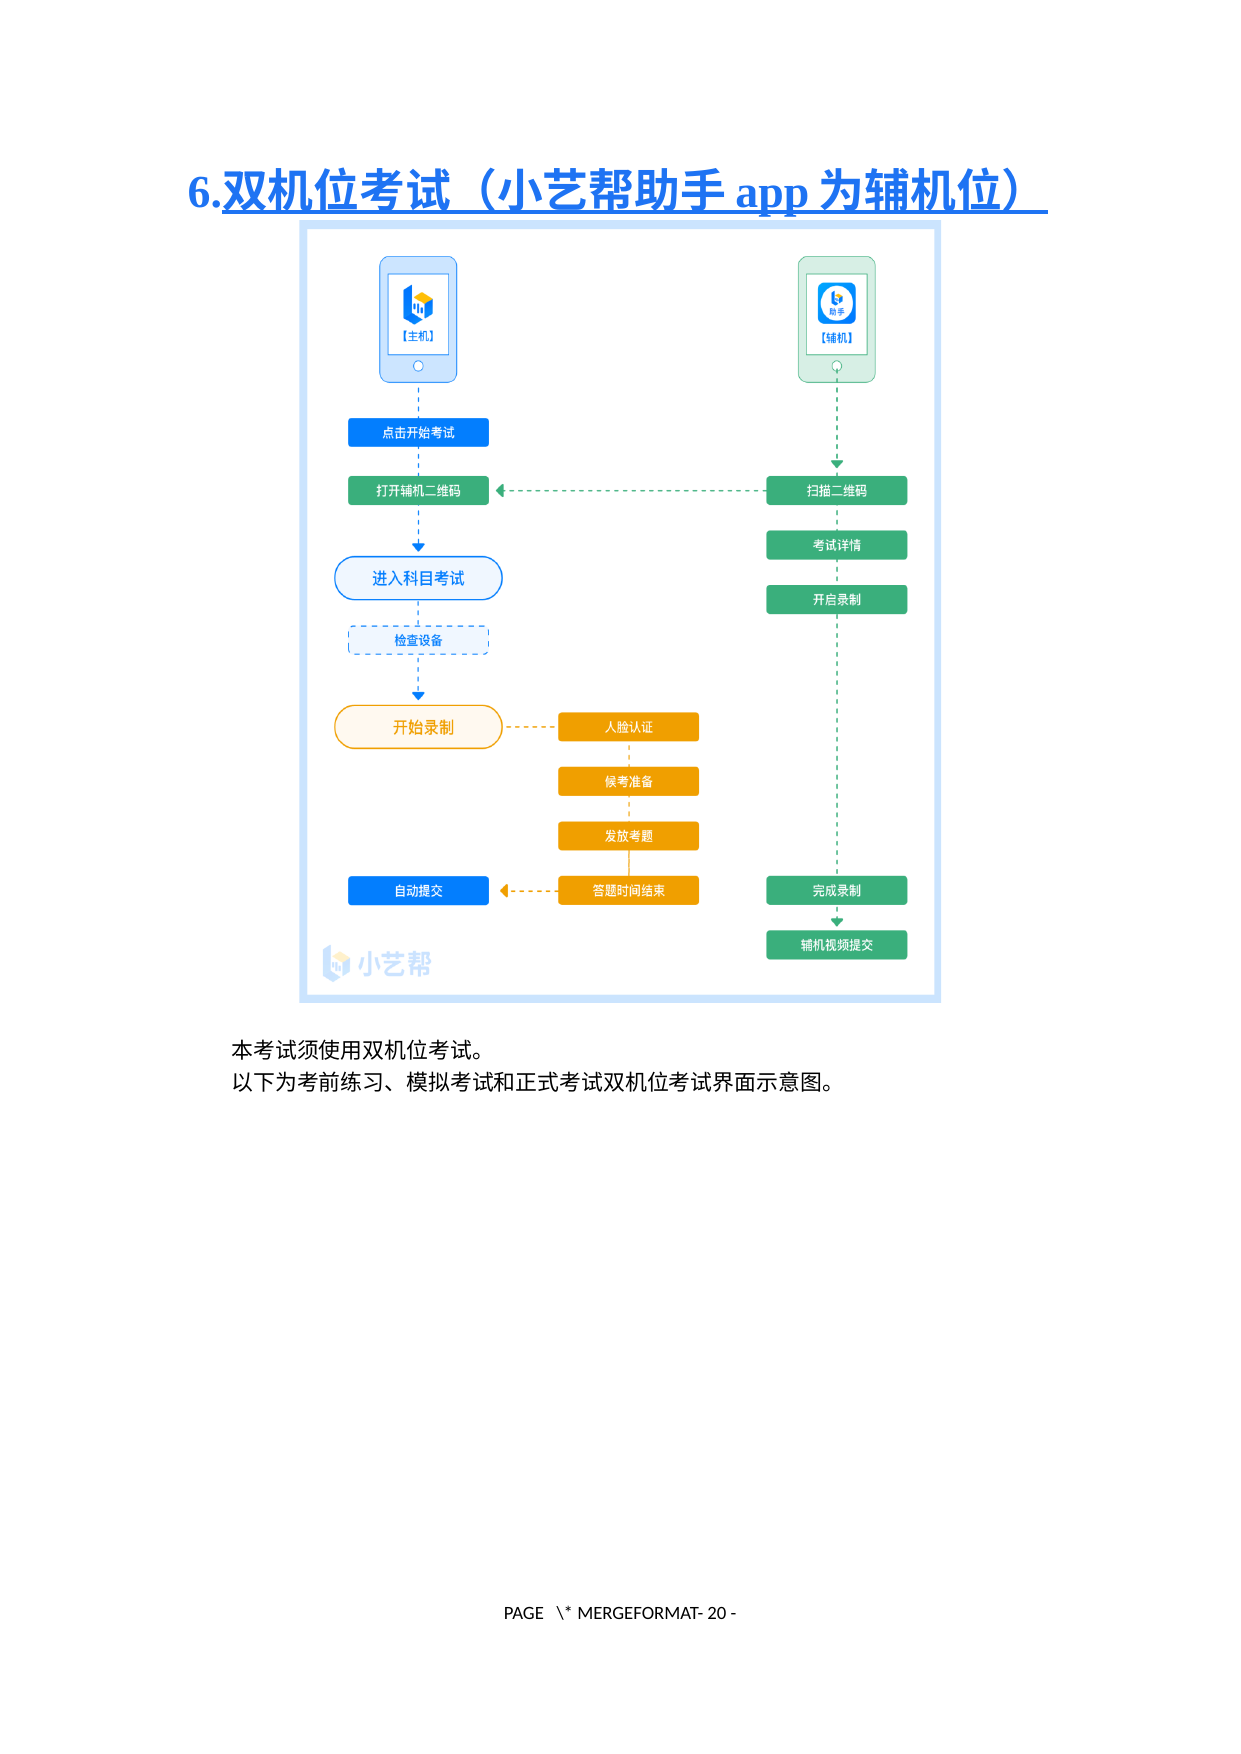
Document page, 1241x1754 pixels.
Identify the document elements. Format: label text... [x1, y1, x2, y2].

subtitle 双机位考试（小艺帮助手app为辅机位） [187, 154, 1053, 220]
text 以下为考前练习、模拟考试和正式考试双机位考试界面示意图。 [187, 1064, 1053, 1096]
picture [299, 220, 942, 1003]
text 本考试须使用双机位考试。 [187, 1033, 1053, 1064]
